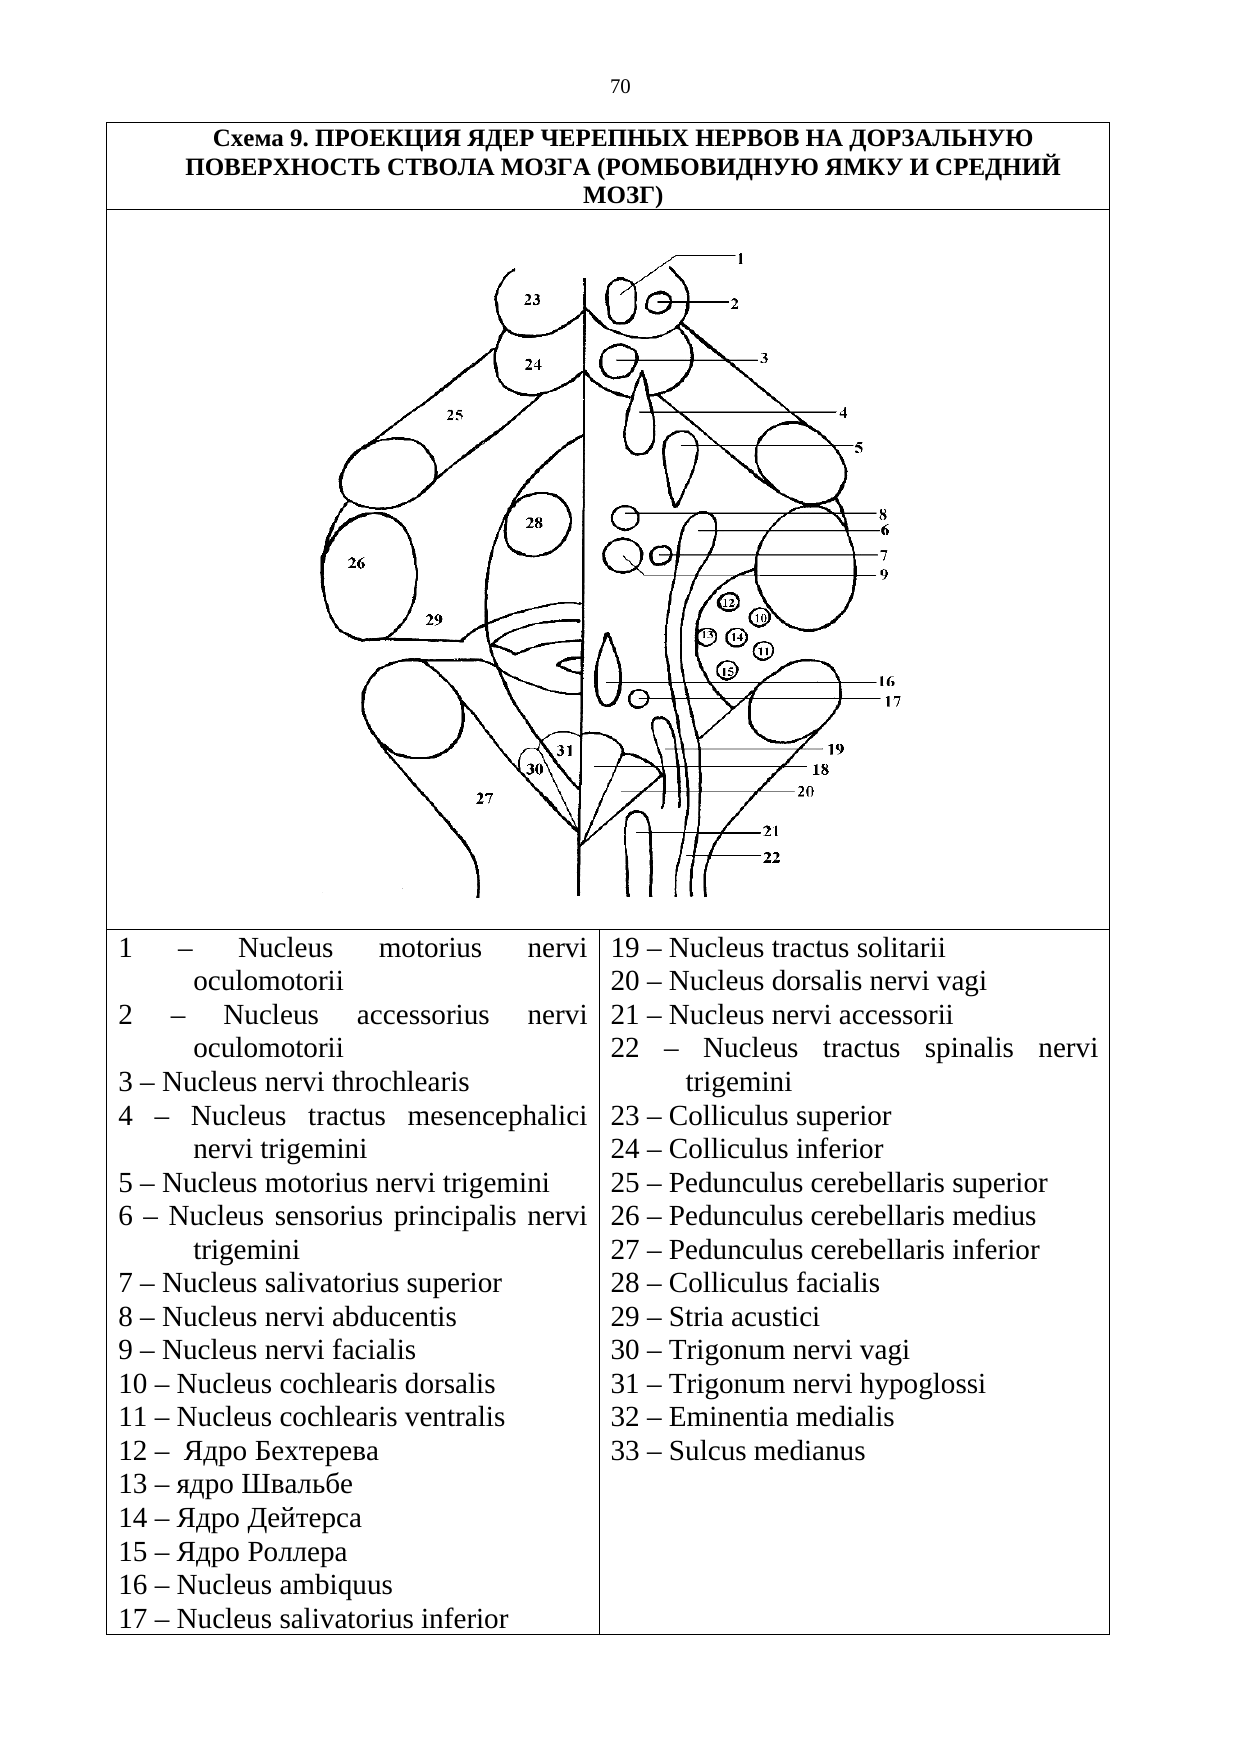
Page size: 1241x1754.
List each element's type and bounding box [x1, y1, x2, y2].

table_cell [107, 123, 1109, 209]
table_cell [107, 210, 1109, 929]
table_cell [600, 930, 1109, 1634]
table_cell [107, 930, 599, 1634]
